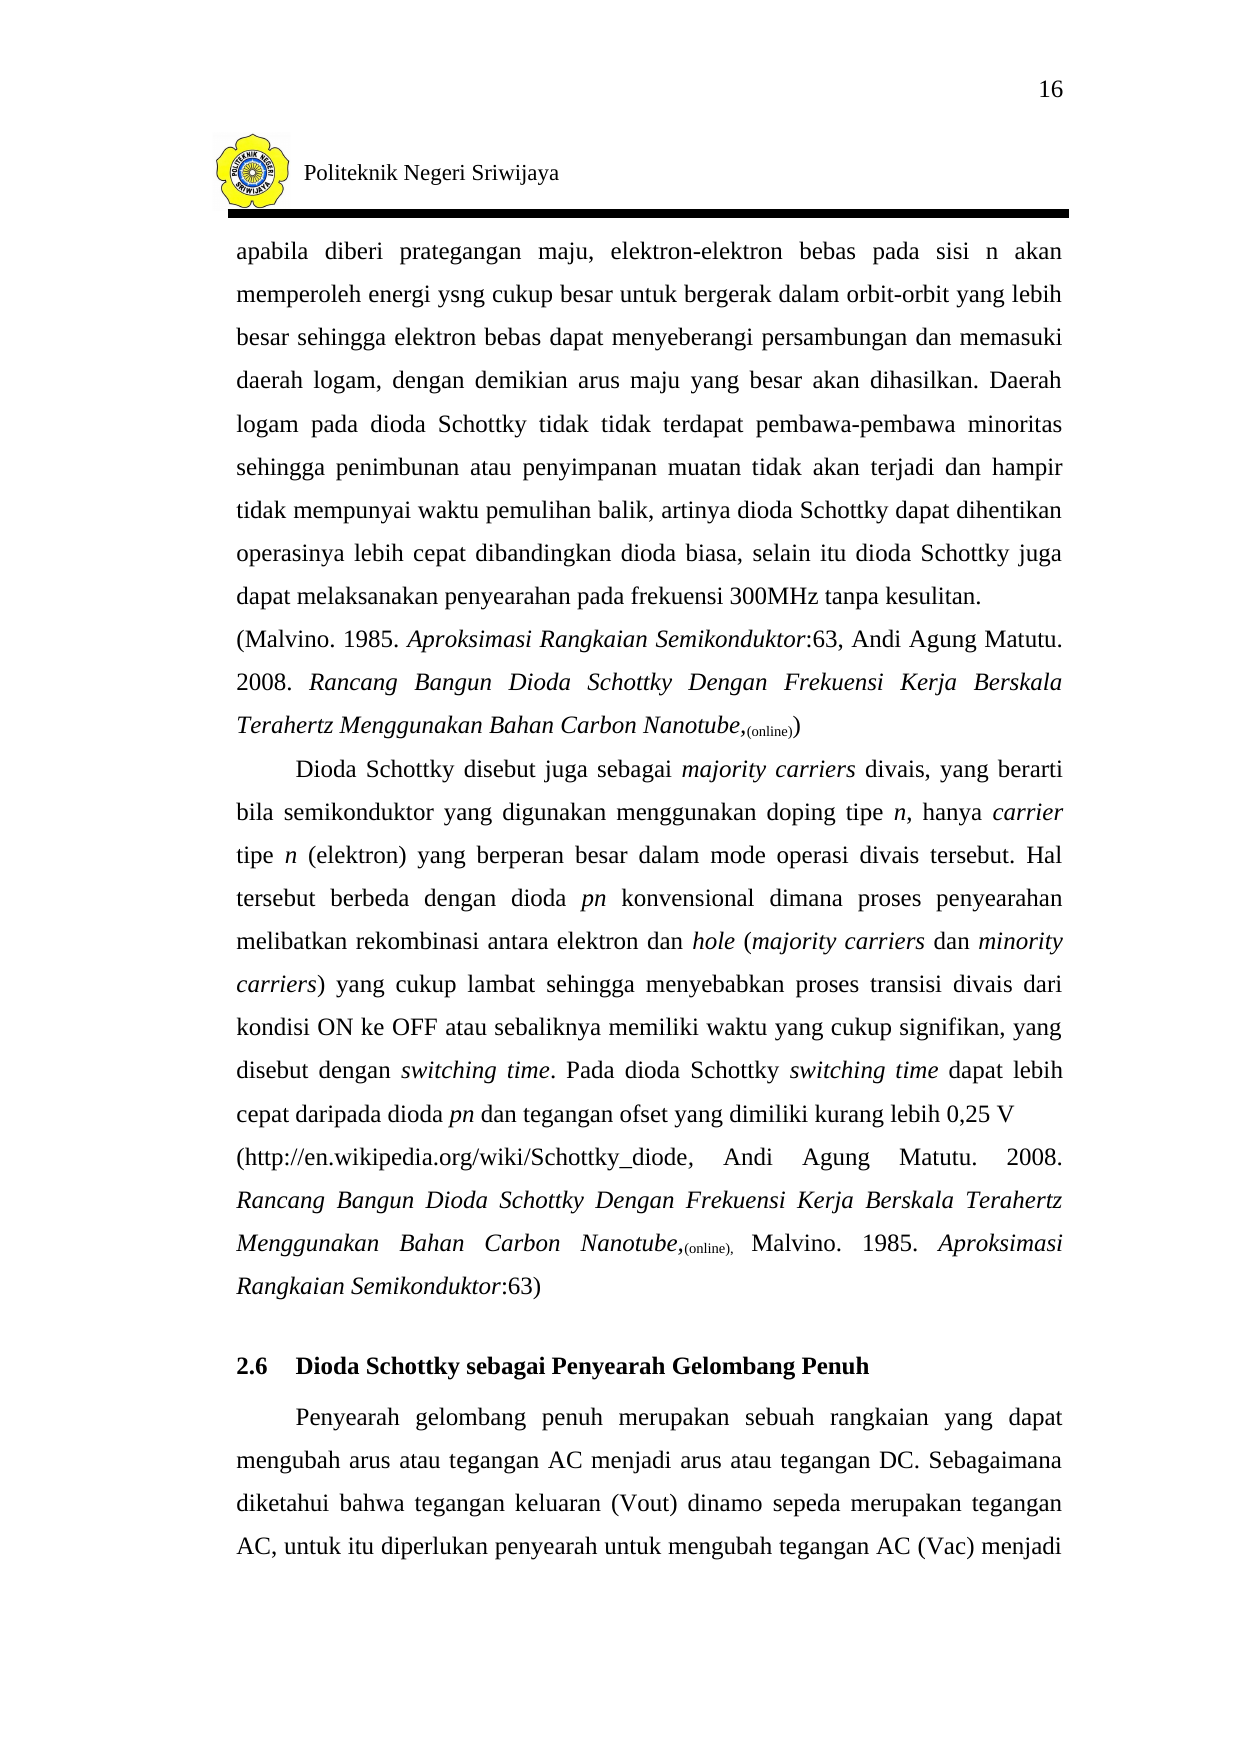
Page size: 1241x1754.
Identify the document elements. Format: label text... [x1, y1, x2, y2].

text 2.6 Dioda Schottky sebagai Penyearah Gelombang Penuh [236, 1348, 1063, 1381]
text (http://en.wikipedia.org/wiki/Schottky_diode, Andi Agung Matutu. 2008. Rancang Bangun Dioda Schottky Dengan Frekuensi Kerja Berskala Terahertz Menggunakan Bahan Carbon Nanotube,(online), Malvino. 1985. Aproksimasi Rangkaian Semikonduktor:63) [236, 1142, 1063, 1300]
text (Malvino. 1985. Aproksimasi Rangkaian Semikonduktor:63, Andi Agung Matutu. 2008. Rancang Bangun Dioda Schottky Dengan Frekuensi Kerja Berskala Terahertz Menggunakan Bahan Carbon Nanotube,(online)) [236, 624, 1063, 739]
text Dioda Schottky disebut juga sebagai majority carriers divais, yang berarti bila semikonduktor yang digunakan menggunakan doping tipe n, hanya carrier tipe n (elektron) yang berperan besar dalam mode operasi divais tersebut. Hal tersebut berbeda dengan dioda pn konvensional dimana proses penyearahan melibatkan rekombinasi antara elektron dan hole (majority carriers dan minority carriers) yang cukup lambat sehingga menyebabkan proses transisi divais dari kondisi ON ke OFF atau sebaliknya memiliki waktu yang cukup signifikan, yang disebut dengan switching time. Pada dioda Schottky switching time dapat lebih cepat daripada dioda pn dan tegangan ofset yang dimiliki kurang lebih 0,25 V [236, 754, 1063, 1127]
picture [212, 132, 291, 211]
